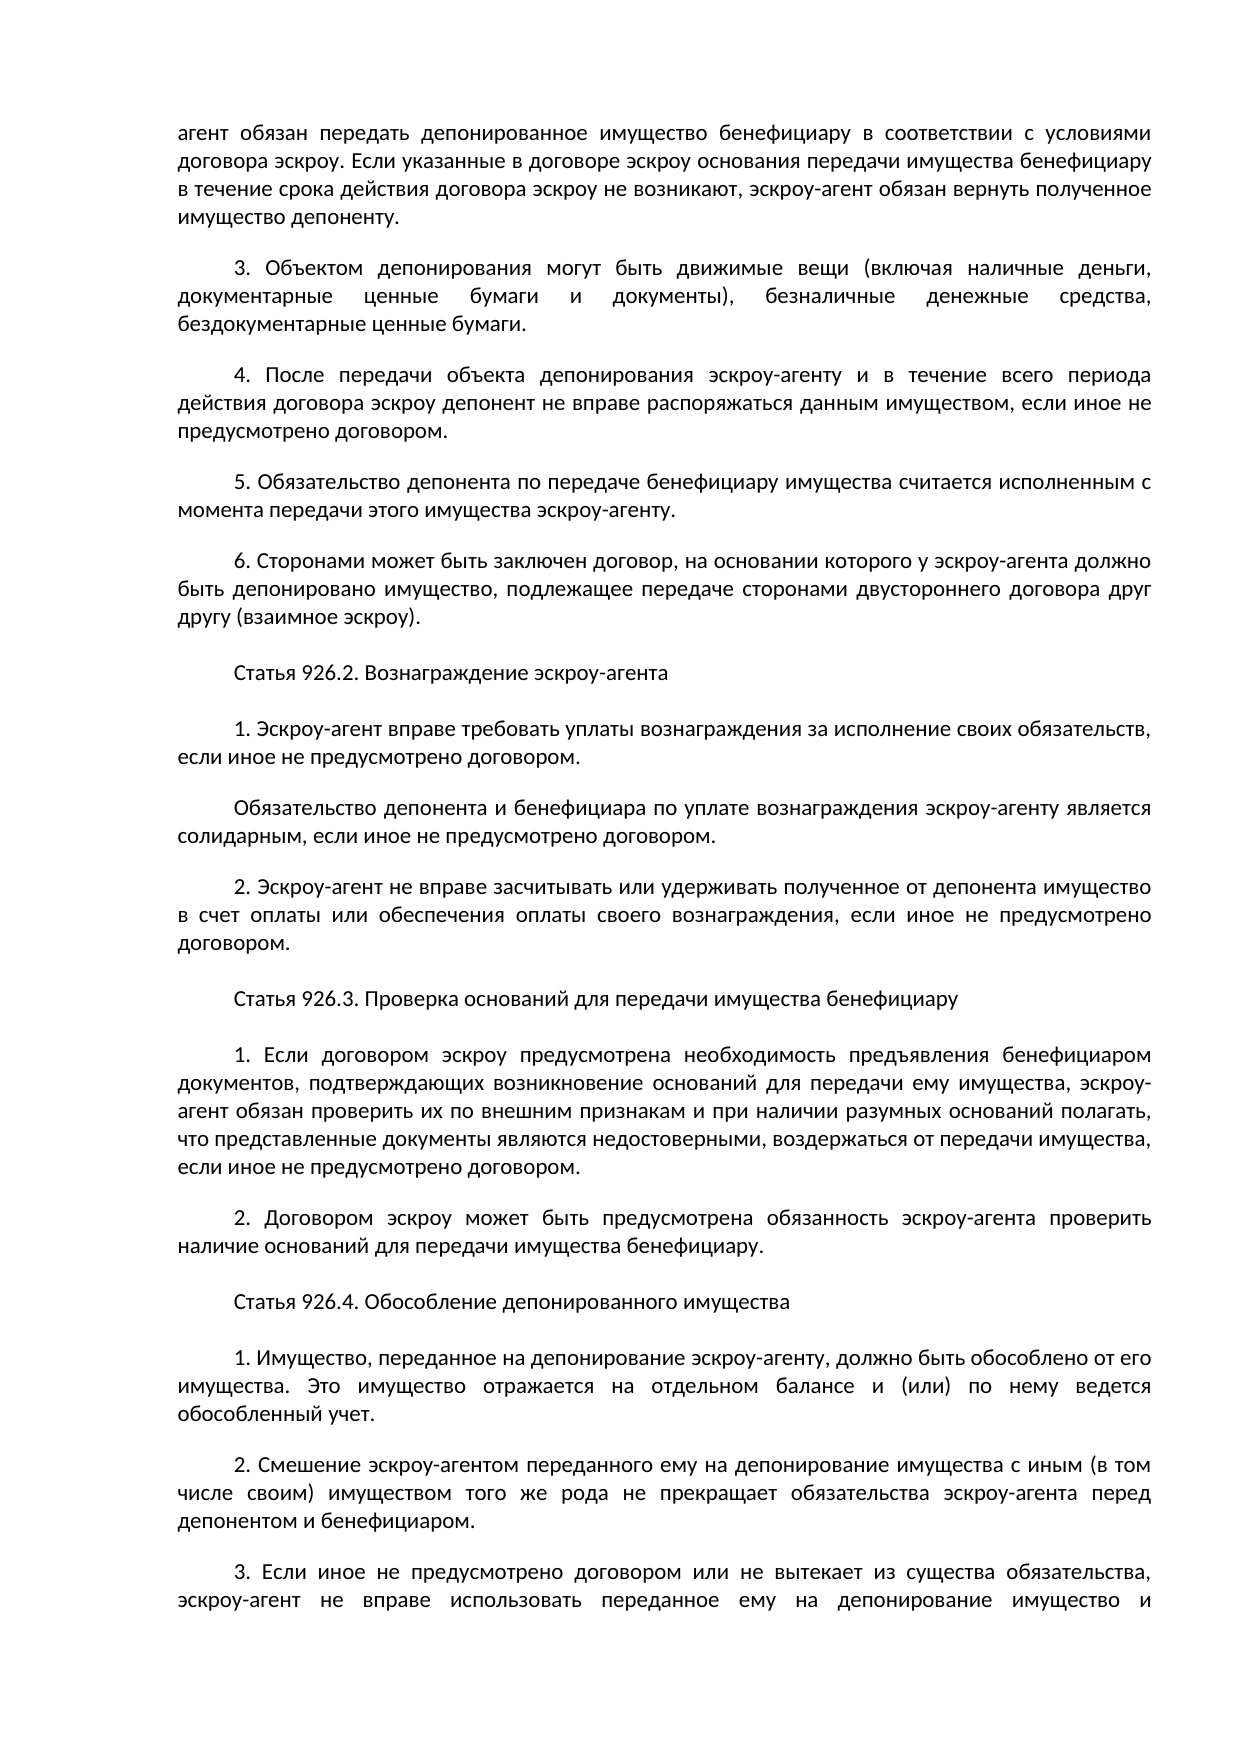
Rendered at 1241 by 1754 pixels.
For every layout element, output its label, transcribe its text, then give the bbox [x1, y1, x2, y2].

text 3. Объектом депонирования могут быть движимые вещи (включая наличные деньги, документарные ценные бумаги и документы), безналичные денежные средства, бездокументарные ценные бумаги. [177, 253, 1152, 337]
text 2. Договором эскроу может быть предусмотрена обязанность эскроу-агента проверить наличие оснований для передачи имущества бенефициару. [177, 1203, 1152, 1259]
text Статья 926.3. Проверка оснований для передачи имущества бенефициару [177, 984, 1152, 1012]
text 4. После передачи объекта депонирования эскроу-агенту и в течение всего периода действия договора эскроу депонент не вправе распоряжаться данным имуществом, если иное не предусмотрено договором. [177, 360, 1152, 444]
text 2. Эскроу-агент не вправе засчитывать или удерживать полученное от депонента имущество в счет оплаты или обеспечения оплаты своего вознаграждения, если иное не предусмотрено договором. [177, 872, 1152, 956]
text 6. Сторонами может быть заключен договор, на основании которого у эскроу-агента должно быть депонировано имущество, подлежащее передаче сторонами двустороннего договора друг другу (взаимное эскроу). [177, 546, 1152, 630]
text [177, 118, 1152, 230]
text 1. Если договором эскроу предусмотрена необходимость предъявления бенефициаром документов, подтверждающих возникновение оснований для передачи ему имущества, эскроу-агент обязан проверить их по внешним признакам и при наличии разумных оснований полагать, что представленные документы являются недостоверными, воздержаться от передачи имущества, если иное не предусмотрено договором. [177, 1040, 1152, 1180]
text 1. Имущество, переданное на депонирование эскроу-агенту, должно быть обособлено от его имущества. Это имущество отражается на отдельном балансе и (или) по нему ведется обособленный учет. [177, 1343, 1152, 1427]
text Обязательство депонента и бенефициара по уплате вознаграждения эскроу-агенту является солидарным, если иное не предусмотрено договором. [177, 793, 1152, 849]
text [177, 1557, 1152, 1613]
text 5. Обязательство депонента по передаче бенефициару имущества считается исполненным с момента передачи этого имущества эскроу-агенту. [177, 467, 1152, 523]
text 2. Смешение эскроу-агентом переданного ему на депонирование имущества с иным (в том числе своим) имуществом того же рода не прекращает обязательства эскроу-агента перед депонентом и бенефициаром. [177, 1450, 1152, 1534]
text 1. Эскроу-агент вправе требовать уплаты вознаграждения за исполнение своих обязательств, если иное не предусмотрено договором. [177, 714, 1152, 770]
text Статья 926.2. Вознаграждение эскроу-агента [177, 658, 1152, 686]
text Статья 926.4. Обособление депонированного имущества [177, 1287, 1152, 1315]
